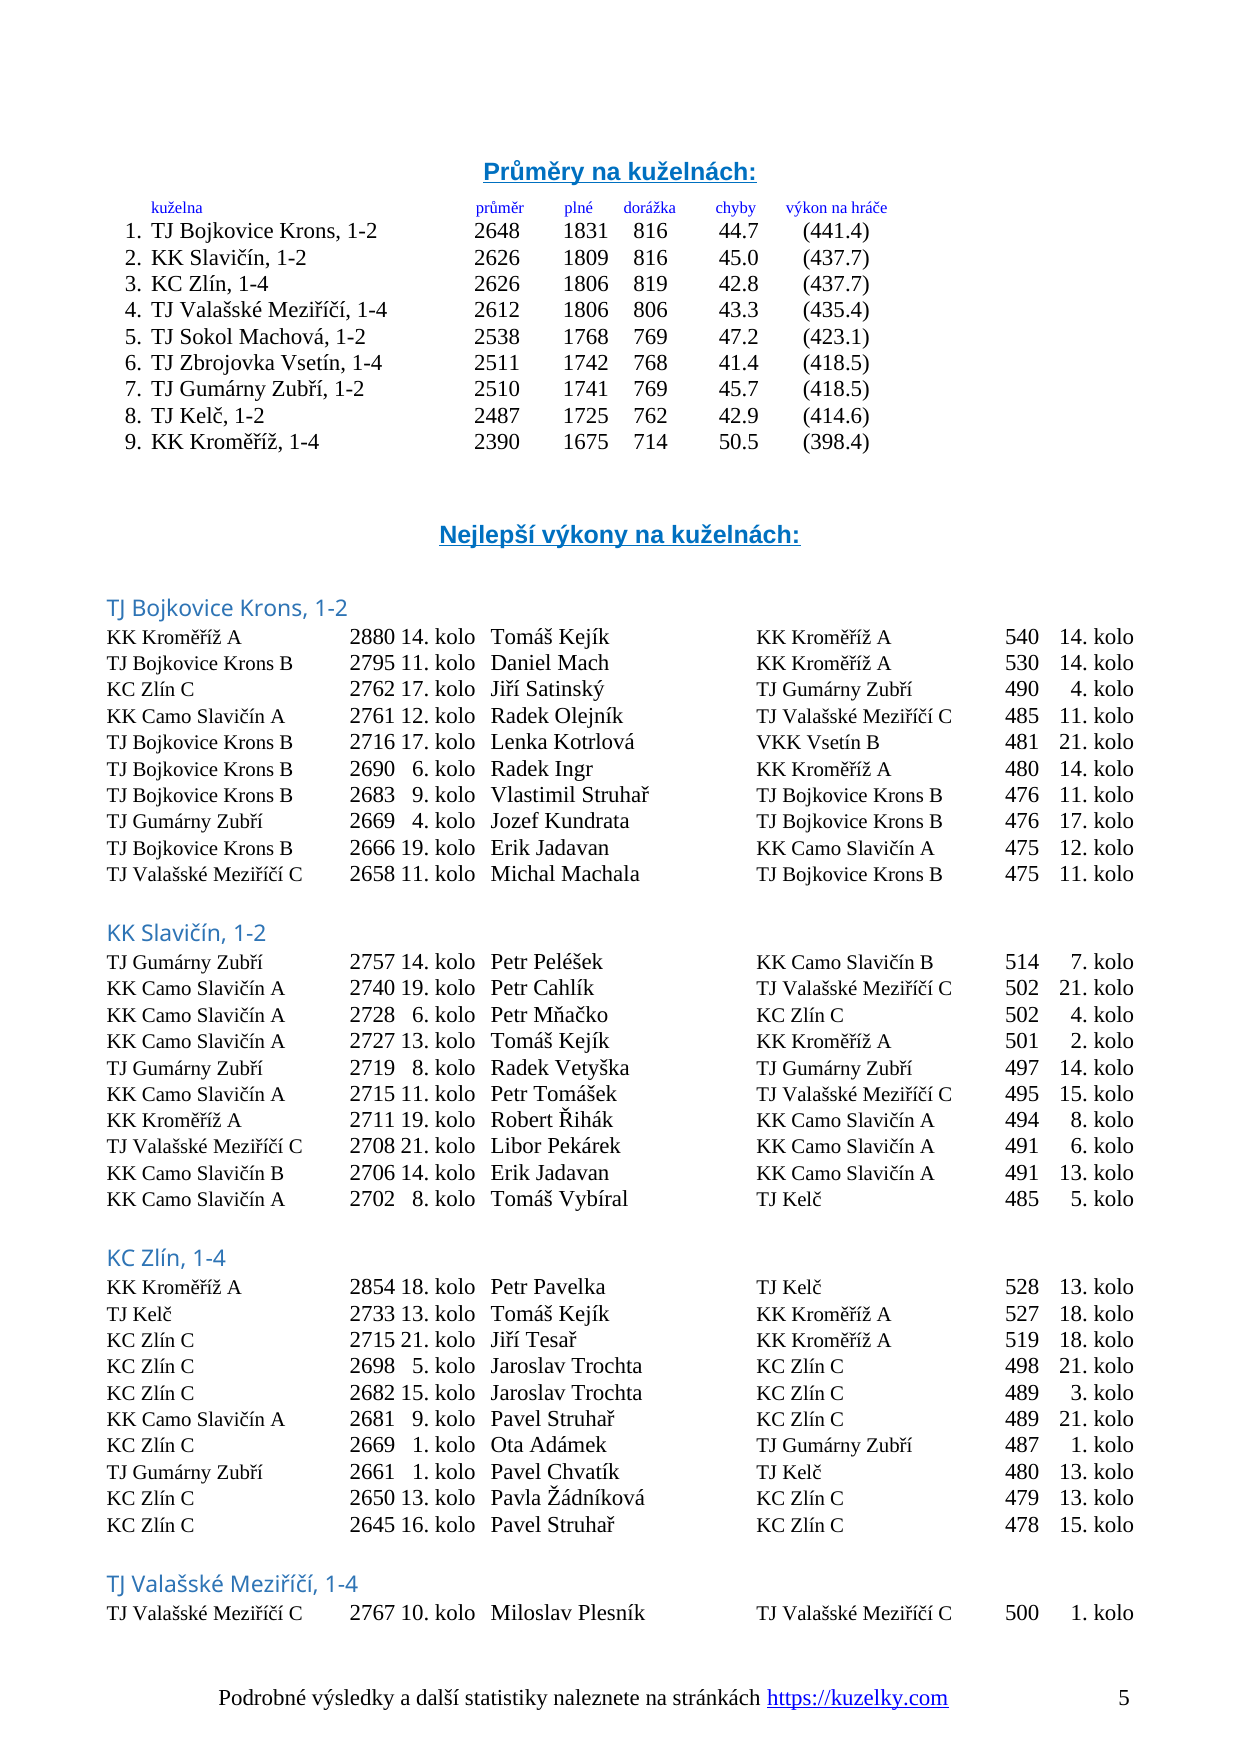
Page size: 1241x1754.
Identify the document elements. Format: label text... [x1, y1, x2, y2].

text KK Camo Slavičín A 2727 13. kolo Tomáš Kejík KK Kroměříž A 501 2. kolo [106, 1027, 1134, 1053]
text KK Camo Slavičín A 2681 9. kolo Pavel Struhař KC Zlín C 489 21. kolo [106, 1405, 1134, 1432]
subtitle TJ Bojkovice Krons, 1-2 [106, 592, 1134, 623]
text TJ Gumárny Zubří 2757 14. kolo Petr Peléšek KK Camo Slavičín B 514 7. kolo [106, 948, 1134, 974]
text KC Zlín C 2762 17. kolo Jiří Satinský TJ Gumárny Zubří 490 4. kolo [106, 676, 1134, 702]
text TJ Bojkovice Krons B 2666 19. kolo Erik Jadavan KK Camo Slavičín A 475 12. kolo [106, 834, 1134, 860]
text KK Camo Slavičín A 2715 11. kolo Petr Tomášek TJ Valašské Meziříčí C 495 15. kolo [106, 1080, 1134, 1106]
text KK Camo Slavičín A 2740 19. kolo Petr Cahlík TJ Valašské Meziříčí C 502 21. kolo [106, 974, 1134, 1001]
text TJ Valašské Meziříčí C 2658 11. kolo Michal Machala TJ Bojkovice Krons B 475 11. kolo [106, 860, 1134, 886]
text KK Camo Slavičín A 2728 6. kolo Petr Mňačko KC Zlín C 502 4. kolo [106, 1001, 1134, 1027]
text KC Zlín C 2698 5. kolo Jaroslav Trochta KC Zlín C 498 21. kolo [106, 1352, 1134, 1379]
text 2. KK Slavičín, 1-2 2626 1809 816 45.0 (437.7) [106, 244, 1134, 270]
text 7. TJ Gumárny Zubří, 1-2 2510 1741 769 45.7 (418.5) [106, 376, 1134, 402]
text KC Zlín C 2645 16. kolo Pavel Struhař KC Zlín C 478 15. kolo [106, 1511, 1134, 1537]
text 4. TJ Valašské Meziříčí, 1-4 2612 1806 806 43.3 (435.4) [106, 296, 1134, 323]
text TJ Bojkovice Krons B 2795 11. kolo Daniel Mach KK Kroměříž A 530 14. kolo [106, 649, 1134, 676]
text TJ Gumárny Zubří 2719 8. kolo Radek Vetyška TJ Gumárny Zubří 497 14. kolo [106, 1053, 1134, 1080]
text 5. TJ Sokol Machová, 1-2 2538 1768 769 47.2 (423.1) [106, 323, 1134, 349]
text kuželna průměr plné dorážka chyby výkon na hráče [106, 198, 1134, 217]
text KK Kroměříž A 2711 19. kolo Robert Řihák KK Camo Slavičín A 494 8. kolo [106, 1106, 1134, 1133]
text Nejlepší výkony na kuželnách: [94, 520, 1145, 548]
subtitle KK Slavičín, 1-2 [106, 917, 1134, 948]
text KK Camo Slavičín A 2761 12. kolo Radek Olejník TJ Valašské Meziříčí C 485 11. kolo [106, 702, 1134, 728]
text TJ Valašské Meziříčí C 2708 21. kolo Libor Pekárek KK Camo Slavičín A 491 6. kolo [106, 1133, 1134, 1159]
text KC Zlín C 2669 1. kolo Ota Adámek TJ Gumárny Zubří 487 1. kolo [106, 1432, 1134, 1458]
text TJ Kelč 2733 13. kolo Tomáš Kejík KK Kroměříž A 527 18. kolo [106, 1300, 1134, 1326]
text KC Zlín C 2715 21. kolo Jiří Tesař KK Kroměříž A 519 18. kolo [106, 1326, 1134, 1352]
text TJ Gumárny Zubří 2661 1. kolo Pavel Chvatík TJ Kelč 480 13. kolo [106, 1458, 1134, 1484]
text TJ Bojkovice Krons B 2690 6. kolo Radek Ingr KK Kroměříž A 480 14. kolo [106, 754, 1134, 781]
text KK Kroměříž A 2880 14. kolo Tomáš Kejík KK Kroměříž A 540 14. kolo [106, 623, 1134, 649]
text KK Camo Slavičín A 2702 8. kolo Tomáš Vybíral TJ Kelč 485 5. kolo [106, 1185, 1134, 1212]
subtitle KC Zlín, 1-4 [106, 1242, 1134, 1273]
subtitle TJ Valašské Meziříčí, 1-4 [106, 1567, 1134, 1599]
text TJ Gumárny Zubří 2669 4. kolo Jozef Kundrata TJ Bojkovice Krons B 476 17. kolo [106, 807, 1134, 834]
text KK Kroměříž A 2854 18. kolo Petr Pavelka TJ Kelč 528 13. kolo [106, 1273, 1134, 1300]
text TJ Bojkovice Krons B 2683 9. kolo Vlastimil Struhař TJ Bojkovice Krons B 476 11. kolo [106, 781, 1134, 807]
text TJ Valašské Meziříčí C 2767 10. kolo Miloslav Plesník TJ Valašské Meziříčí C 500 1. kolo [106, 1599, 1134, 1625]
text 8. TJ Kelč, 1-2 2487 1725 762 42.9 (414.6) [106, 402, 1134, 428]
text TJ Bojkovice Krons B 2716 17. kolo Lenka Kotrlová VKK Vsetín B 481 21. kolo [106, 728, 1134, 754]
text 6. TJ Zbrojovka Vsetín, 1-4 2511 1742 768 41.4 (418.5) [106, 349, 1134, 376]
text KK Camo Slavičín B 2706 14. kolo Erik Jadavan KK Camo Slavičín A 491 13. kolo [106, 1159, 1134, 1185]
text Průměry na kuželnách: [94, 157, 1145, 186]
text KC Zlín C 2682 15. kolo Jaroslav Trochta KC Zlín C 489 3. kolo [106, 1379, 1134, 1405]
text 3. KC Zlín, 1-4 2626 1806 819 42.8 (437.7) [106, 270, 1134, 296]
text 9. KK Kroměříž, 1-4 2390 1675 714 50.5 (398.4) [106, 428, 1134, 454]
text KC Zlín C 2650 13. kolo Pavla Žádníková KC Zlín C 479 13. kolo [106, 1484, 1134, 1511]
text 1. TJ Bojkovice Krons, 1-2 2648 1831 816 44.7 (441.4) [106, 217, 1134, 244]
